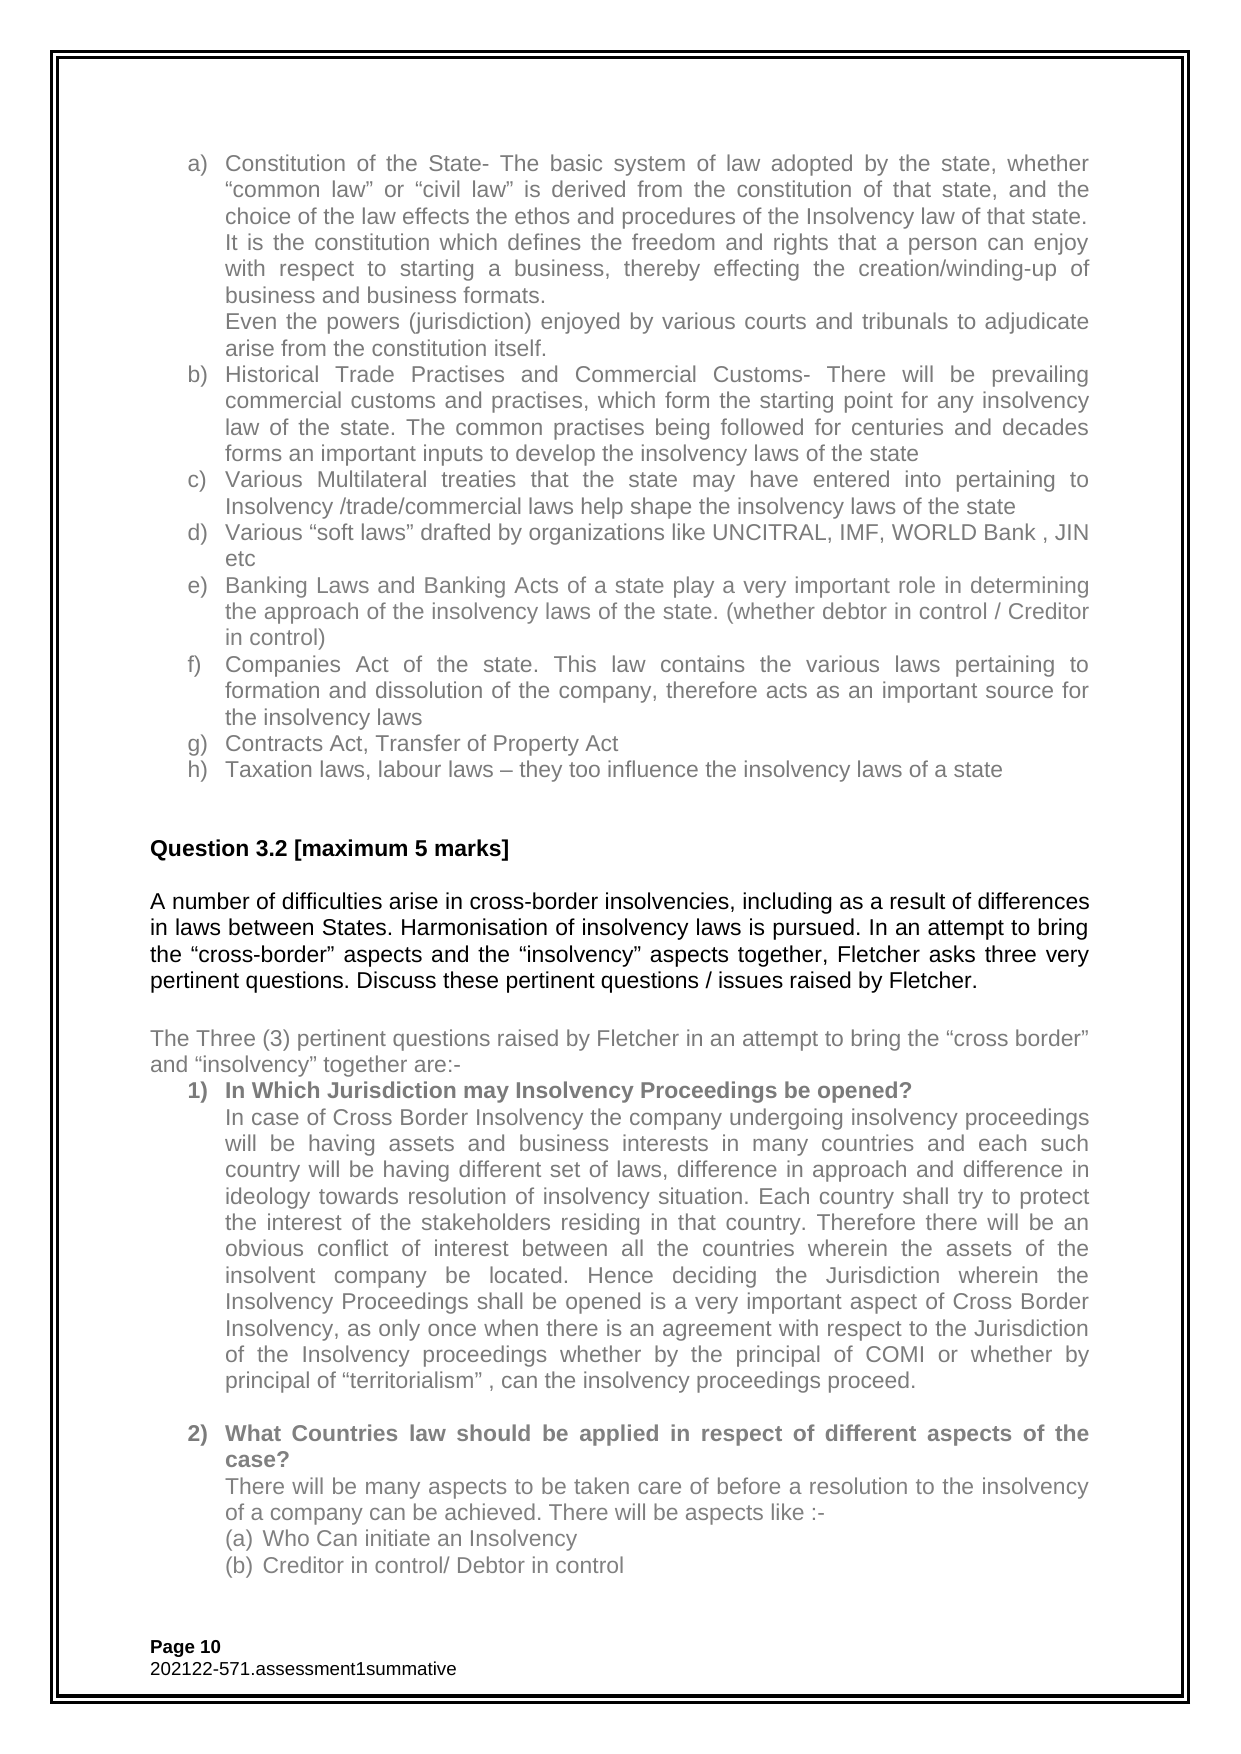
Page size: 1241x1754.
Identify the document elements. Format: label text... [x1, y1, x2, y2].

text Question 3.2 [maximum 5 marks] [150, 835, 1090, 862]
list Creditor in control/ Debtor in control [225, 1552, 1090, 1578]
list Constitution of the State- The basic system of law adopted by the state, whether “common law” or “civil law” is derived from the constitution of that state, and the choice of the law effects the ethos and procedures of the Insolvency law of that state. [187, 150, 1090, 229]
list Taxation laws, labour laws – they too influence the insolvency laws of a state [187, 756, 1090, 782]
text A number of difficulties arise in cross-border insolvencies, including as a result of differences in laws between States. Harmonisation of insolvency laws is pursued. In an attempt to bring the “cross-border” aspects and the “insolvency” aspects together, Fletcher asks three very pertinent questions. Discuss these pertinent questions / issues raised by Fletcher. [150, 888, 1090, 993]
list In Which Jurisdiction may Insolvency Proceedings be opened? [187, 1077, 1090, 1104]
list It is the constitution which defines the freedom and rights that a person can enjoy with respect to starting a business, thereby effecting the creation/winding-up of business and business formats. [225, 229, 1090, 308]
list Banking Laws and Banking Acts of a state play a very important role in determining the approach of the insolvency laws of the state. (whether debtor in control / Creditor in control) [187, 572, 1090, 651]
list Companies Act of the state. This law contains the various laws pertaining to formation and dissolution of the company, therefore acts as an important source for the insolvency laws [187, 651, 1090, 730]
list Historical Trade Practises and Commercial Customs- There will be prevailing commercial customs and practises, which form the starting point for any insolvency law of the state. The common practises being followed for centuries and decades forms an important inputs to develop the insolvency laws of the state [187, 361, 1090, 466]
list In case of Cross Border Insolvency the company undergoing insolvency proceedings will be having assets and business interests in many countries and each such country will be having different set of laws, difference in approach and difference in ideology towards resolution of insolvency situation. Each country shall try to protect the interest of the stakeholders residing in that country. Therefore there will be an obvious conflict of interest between all the countries wherein the assets of the insolvent company be located. Hence deciding the Jurisdiction wherein the Insolvency Proceedings shall be opened is a very important aspect of Cross Border Insolvency, as only once when there is an agreement with respect to the Jurisdiction of the Insolvency proceedings whether by the principal of COMI or whether by principal of “territorialism” , can the insolvency proceedings proceed. [225, 1104, 1090, 1393]
list What Countries law should be applied in respect of different aspects of the case? [187, 1420, 1090, 1473]
list Contracts Act, Transfer of Property Act [187, 730, 1090, 756]
list Who Can initiate an Insolvency [225, 1525, 1090, 1552]
text The Three (3) pertinent questions raised by Fletcher in an attempt to bring the “cross border” and “insolvency” together are:- [150, 1024, 1090, 1077]
list There will be many aspects to be taken care of before a resolution to the insolvency of a company can be achieved. There will be aspects like :- [225, 1473, 1090, 1525]
list Even the powers (jurisdiction) enjoyed by various courts and tribunals to adjudicate arise from the constitution itself. [225, 308, 1090, 361]
list Various Multilateral treaties that the state may have entered into pertaining to Insolvency /trade/commercial laws help shape the insolvency laws of the state [187, 466, 1090, 519]
list Various “soft laws” drafted by organizations like UNCITRAL, IMF, WORLD Bank , JIN etc [187, 519, 1090, 572]
